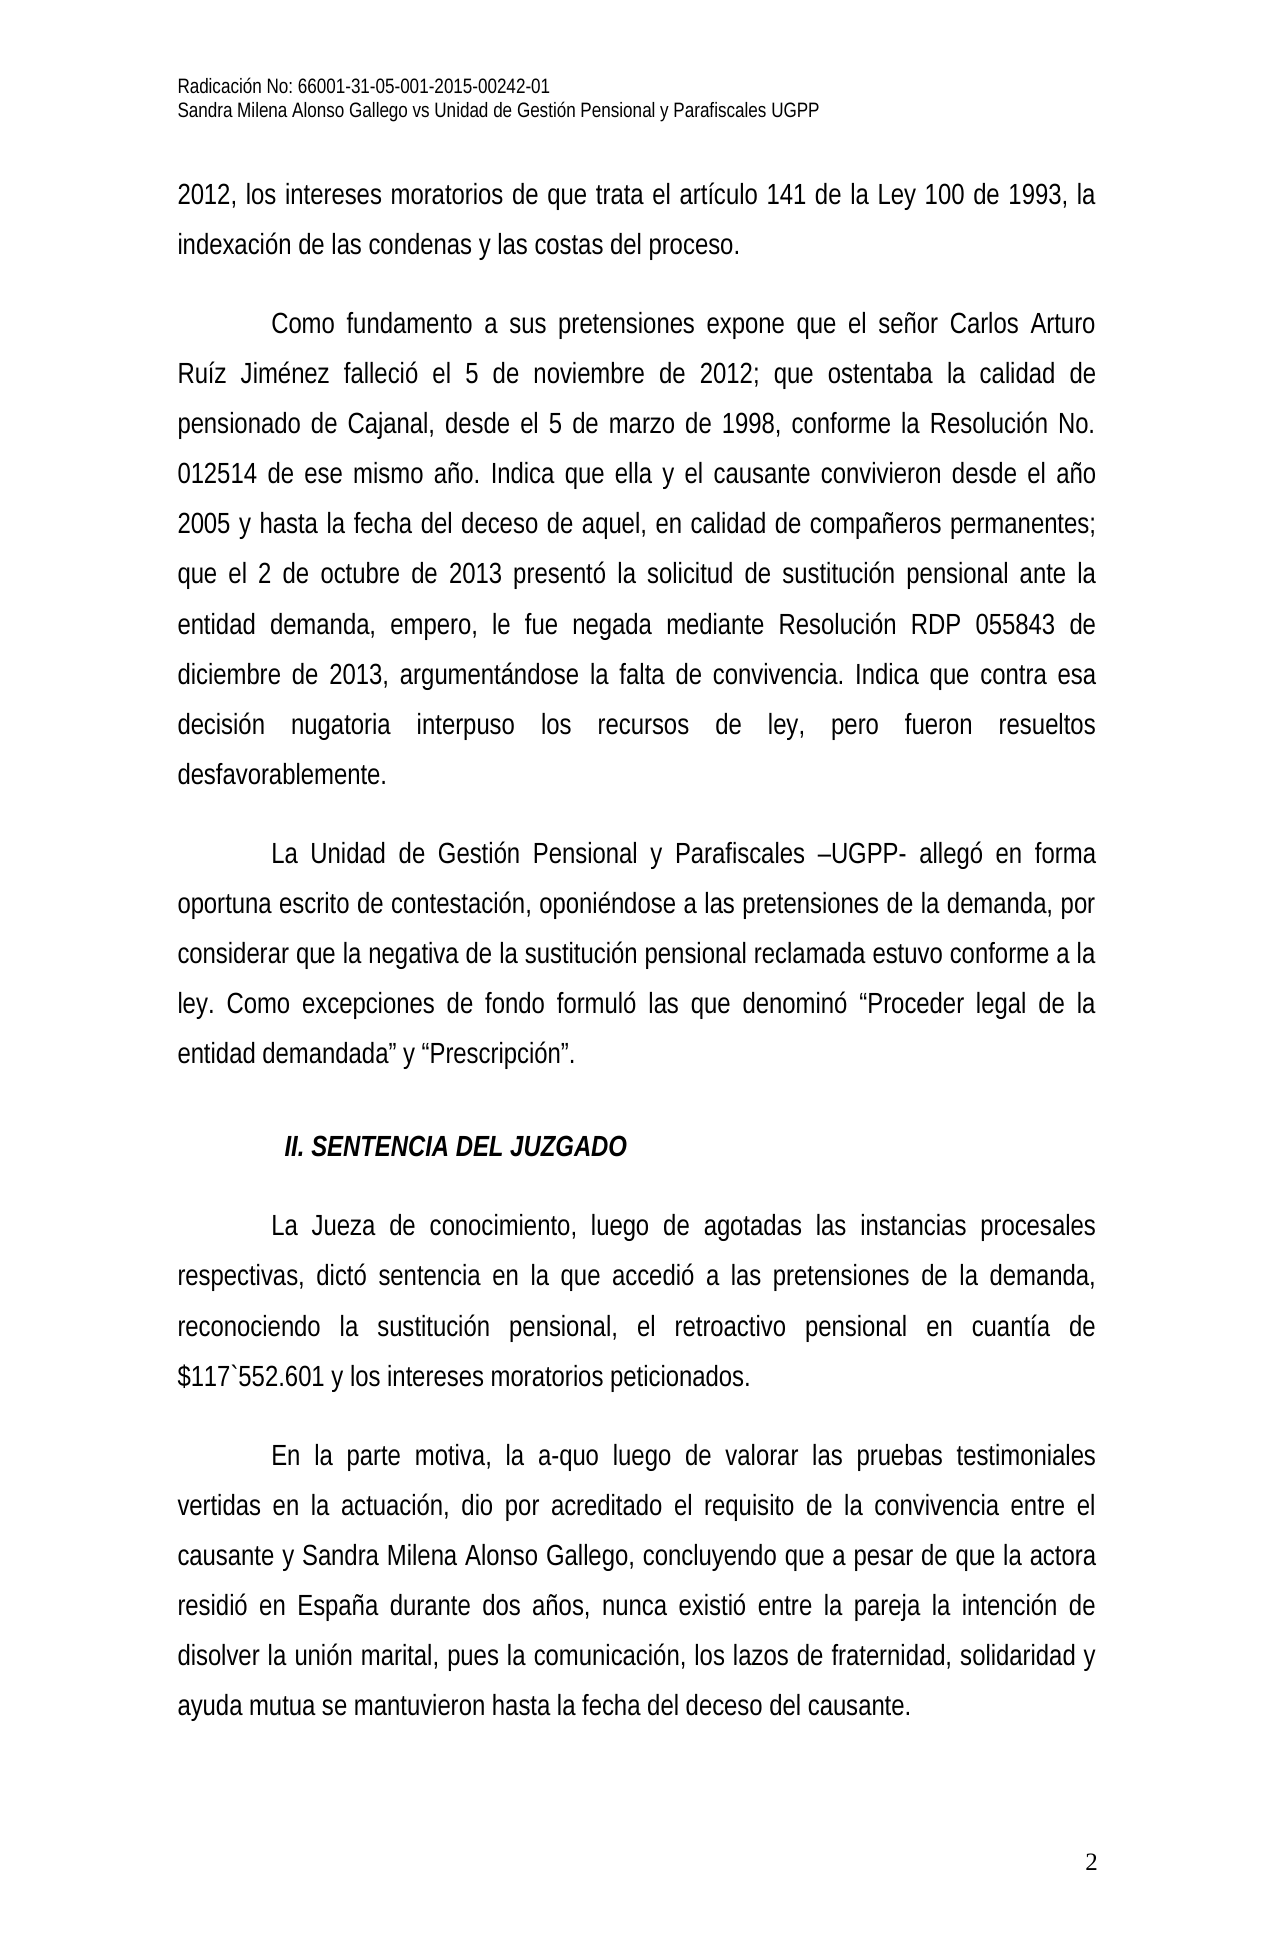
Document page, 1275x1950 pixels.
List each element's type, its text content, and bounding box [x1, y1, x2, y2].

text La Unidad de Gestión Pensional y Parafiscales –UGPP- allegó en forma oportuna escrito de contestación, oponiéndose a las pretensiones de la demanda, por considerar que la negativa de la sustitución pensional reclamada estuvo conforme a la ley. Como excepciones de fondo formuló las que denominó “Proceder legal de la entidad demandada” y “Prescripción”. [177, 836, 1098, 1070]
text En la parte motiva, la a-quo luego de valorar las pruebas testimoniales vertidas en la actuación, dio por acreditado el requisito de la convivencia entre el causante y Sandra Milena Alonso Gallego, concluyendo que a pesar de que la actora residió en España durante dos años, nunca existió entre la pareja la intención de disolver la unión marital, pues la comunicación, los lazos de fraternidad, solidaridad y ayuda mutua se mantuvieron hasta la fecha del deceso del causante. [177, 1438, 1098, 1722]
text II. SENTENCIA DEL JUZGADO [177, 1129, 1098, 1163]
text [177, 177, 1098, 261]
text Como fundamento a sus pretensiones expone que el señor Carlos Arturo Ruíz Jiménez falleció el 5 de noviembre de 2012; que ostentaba la calidad de pensionado de Cajanal, desde el 5 de marzo de 1998, conforme la Resolución No. 012514 de ese mismo año. Indica que ella y el causante convivieron desde el año 2005 y hasta la fecha del deceso de aquel, en calidad de compañeros permanentes; que el 2 de octubre de 2013 presentó la solicitud de sustitución pensional ante la entidad demanda, empero, le fue negada mediante Resolución RDP 055843 de diciembre de 2013, argumentándose la falta de convivencia. Indica que contra esa decisión nugatoria interpuso los recursos de ley, pero fueron resueltos desfavorablemente. [177, 306, 1098, 791]
text La Jueza de conocimiento, luego de agotadas las instancias procesales respectivas, dictó sentencia en la que accedió a las pretensiones de la demanda, reconociendo la sustitución pensional, el retroactivo pensional en cuantía de $117`552.601 y los intereses moratorios peticionados. [177, 1208, 1098, 1392]
